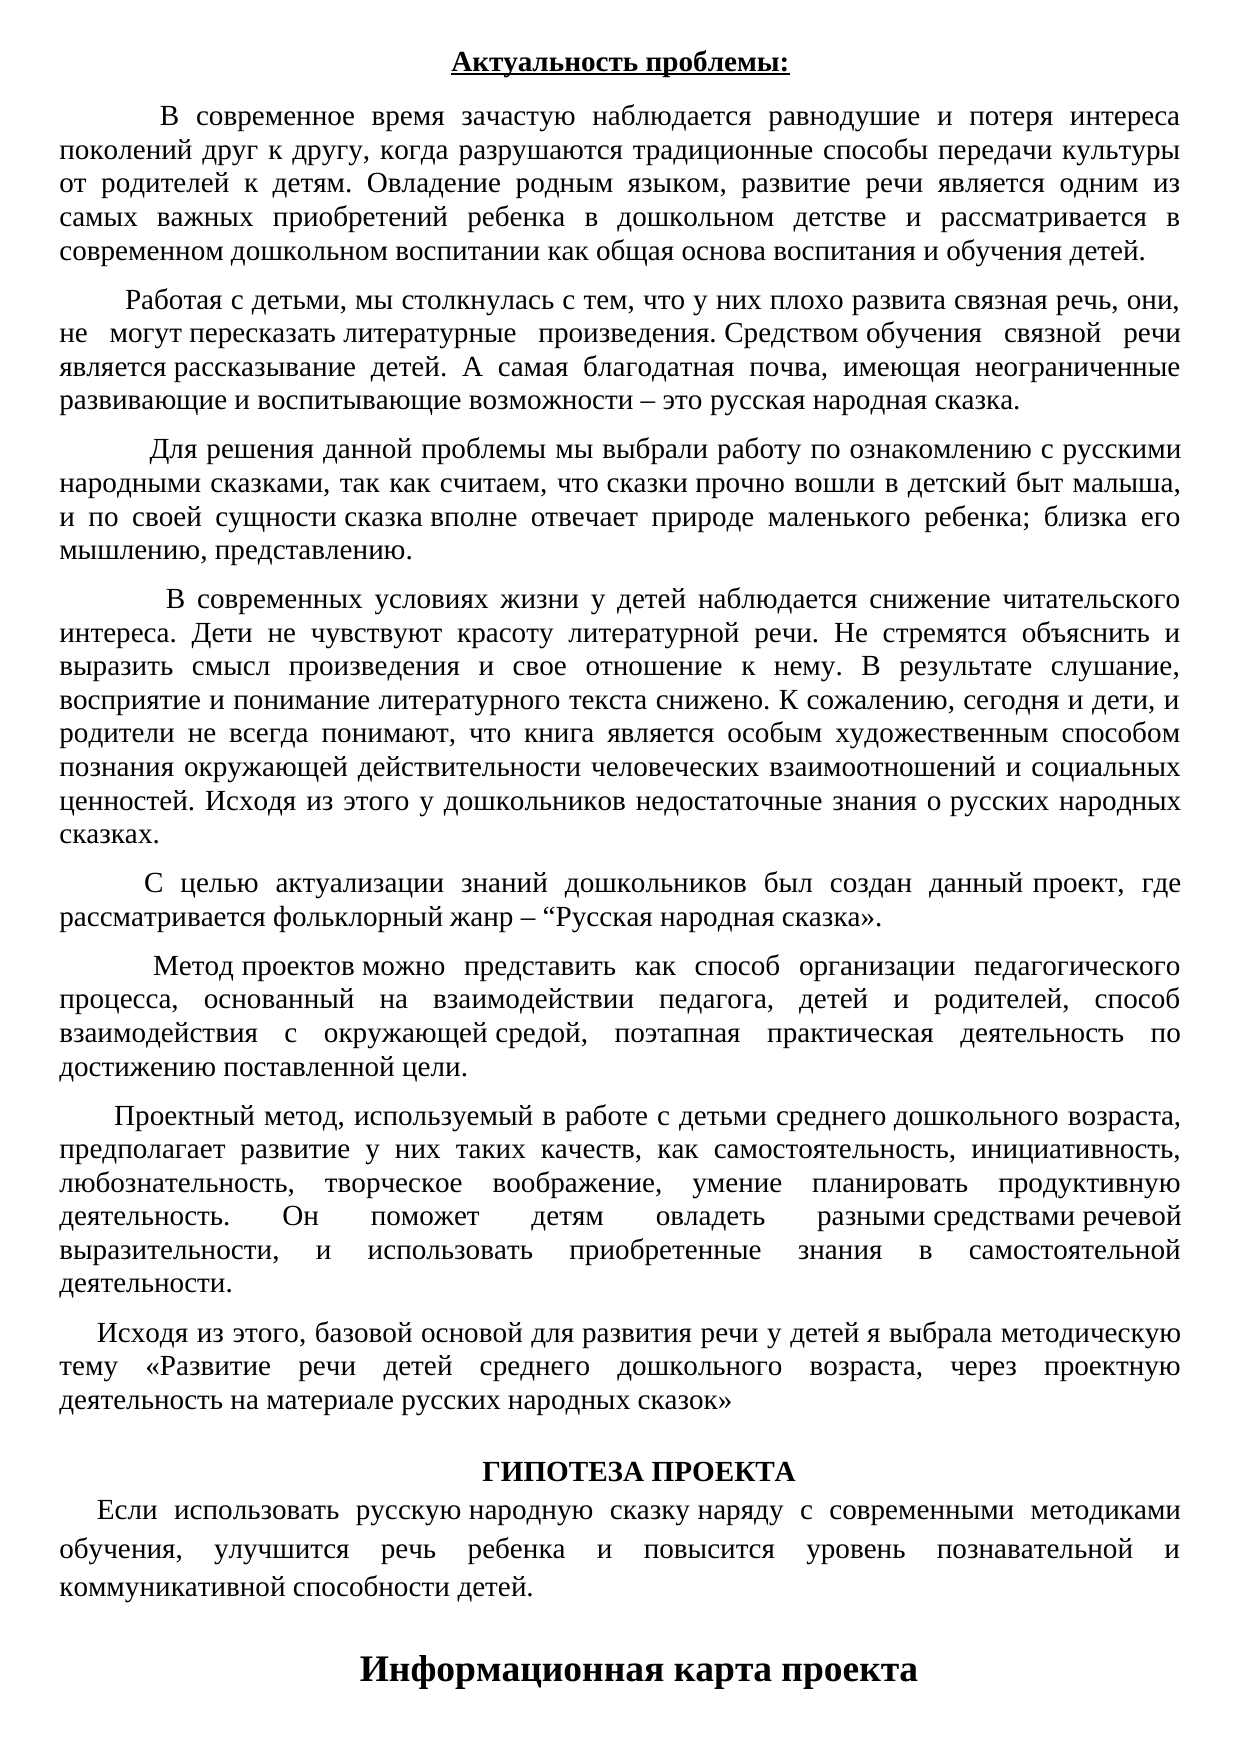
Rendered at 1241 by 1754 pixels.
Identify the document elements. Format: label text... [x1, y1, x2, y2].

text Метод проектов можно представить как способ организации педагогического процесса, основанный на взаимодействии педагога, детей и родителей, способ взаимодействия с окружающей средой, поэтапная практическая деятельность по достижению поставленной цели. [59, 948, 1181, 1082]
text Для решения данной проблемы мы выбрали работу по ознакомлению с русскими народными сказками, так как считаем, что сказки прочно вошли в детский быт малыша, и по своей сущности сказка вполне отвечает природе маленького ребенка; близка его мышлению, представлению. [59, 432, 1181, 566]
text С целью актуализации знаний дошкольников был создан данный проект, где рассматривается фольклорный жанр – “Русская народная сказка». [59, 865, 1181, 932]
text Работая с детьми, мы столкнулась с тем, что у них плохо развита связная речь, они, не могут пересказать литературные произведения. Средством обучения связной речи является рассказывание детей. А самая благодатная почва, имеющая неограниченные развивающие и воспитывающие возможности – это русская народная сказка. [59, 282, 1181, 416]
text Информационная карта проекта [59, 1647, 1181, 1690]
text ГИПОТЕЗА ПРОЕКТА [59, 1454, 1181, 1487]
text Проектный метод, используемый в работе с детьми среднего дошкольного возраста, предполагает развитие у них таких качеств, как самостоятельность, инициативность, любознательность, творческое воображение, умение планировать продуктивную деятельность. Он поможет детям овладеть разными средствами речевой выразительности, и использовать приобретенные знания в самостоятельной деятельности. [59, 1098, 1181, 1299]
text Если использовать русскую народную сказку наряду с современными методиками обучения, улучшится речь ребенка и повысится уровень познавательной и коммуникативной способности детей. [59, 1492, 1181, 1603]
text В современное время зачастую наблюдается равнодушие и потеря интереса поколений друг к другу, когда разрушаются традиционные способы передачи культуры от родителей к детям. Овладение родным языком, развитие речи является одним из самых важных приобретений ребенка в дошкольном детстве и рассматривается в современном дошкольном воспитании как общая основа воспитания и обучения детей. [59, 98, 1181, 266]
text Актуальность проблемы: [59, 44, 1181, 78]
text Исходя из этого, базовой основой для развития речи у детей я выбрала методическую тему «Развитие речи детей среднего дошкольного возраста, через проектную деятельность на материале русских народных сказок» [59, 1315, 1181, 1415]
text В современных условиях жизни у детей наблюдается снижение читательского интереса. Дети не чувствуют красоту литературной речи. Не стремятся объяснить и выразить смысл произведения и свое отношение к нему. В результате слушание, восприятие и понимание литературного текста снижено. К сожалению, сегодня и дети, и родители не всегда понимают, что книга является особым художественным способом познания окружающей действительности человеческих взаимоотношений и социальных ценностей. Исходя из этого у дошкольников недостаточные знания о русских народных сказках. [59, 581, 1181, 850]
